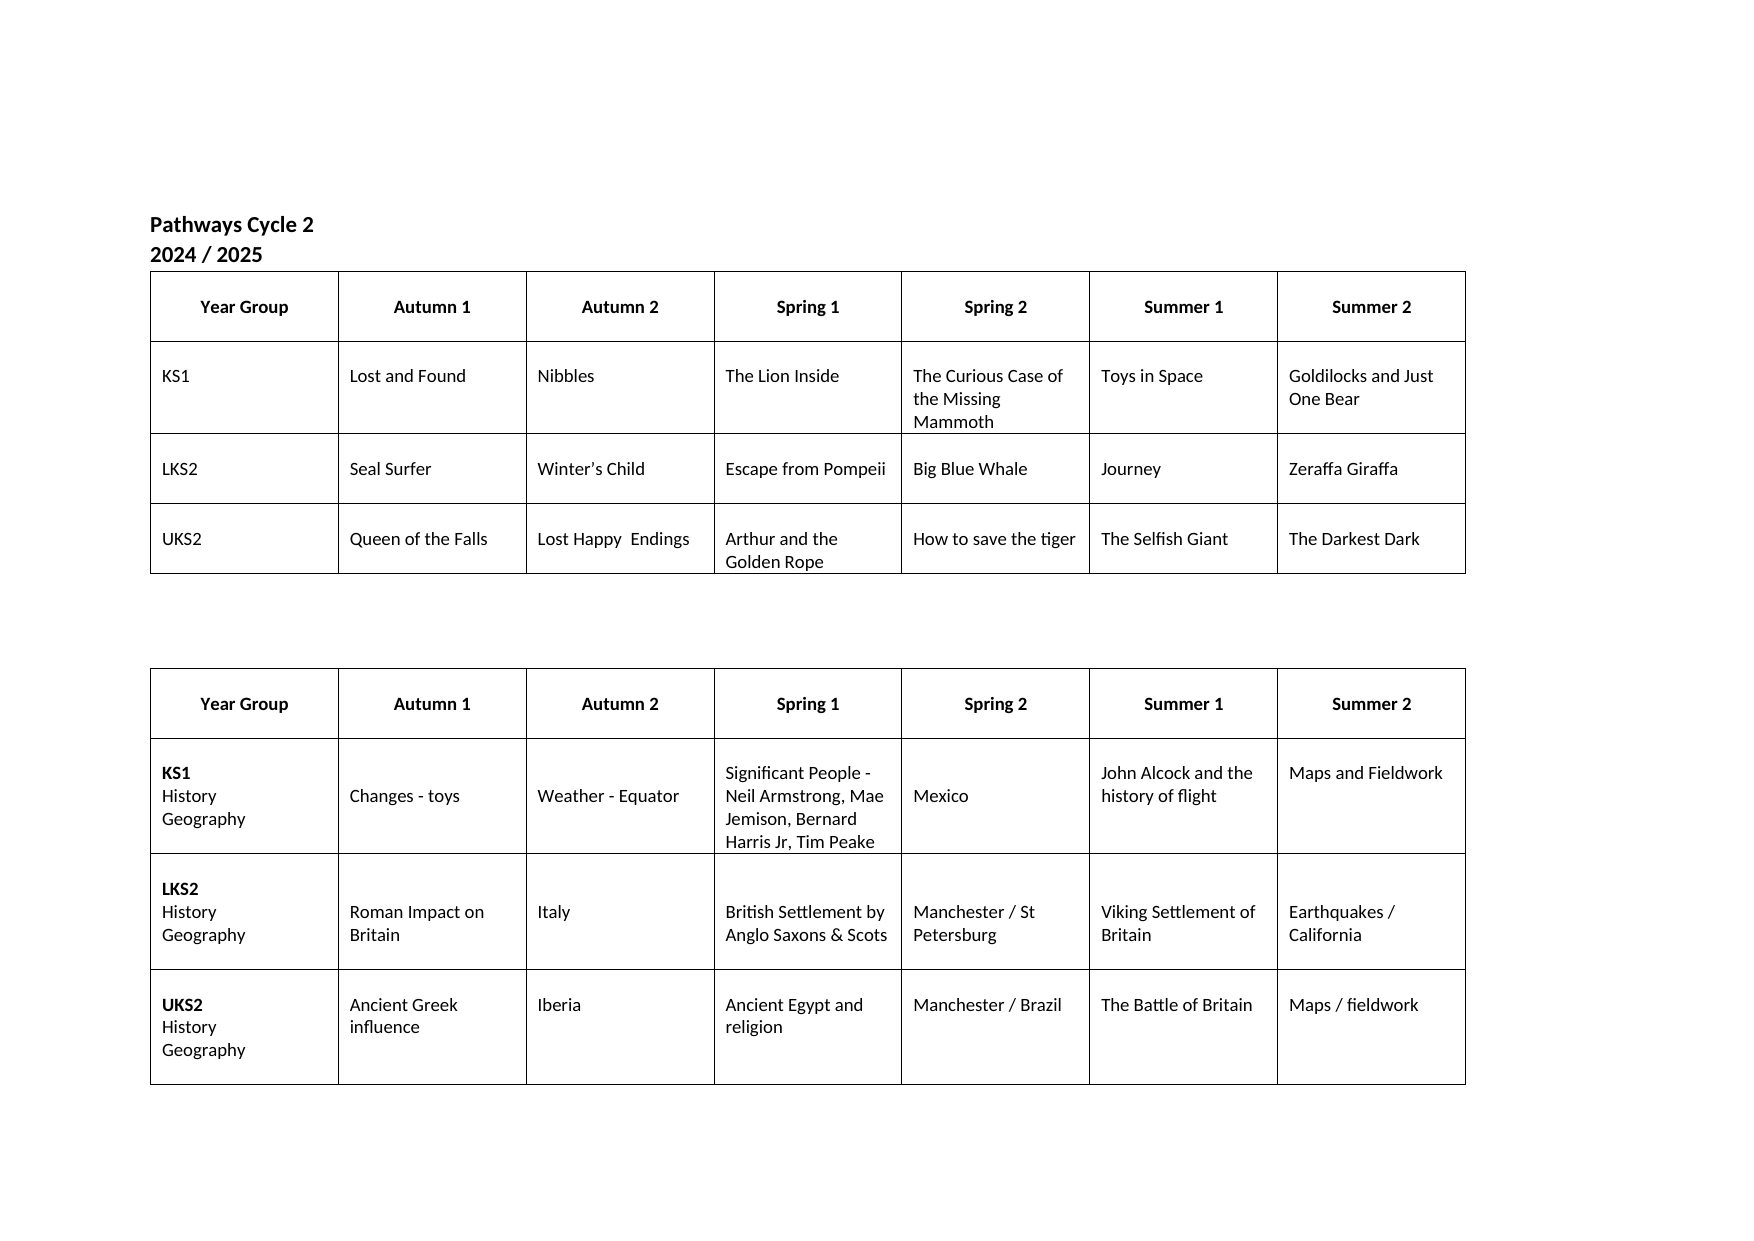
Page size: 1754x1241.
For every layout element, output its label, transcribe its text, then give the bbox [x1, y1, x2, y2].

table_cell Escape from Pompeii [715, 434, 901, 503]
table_header Summer 2 [1278, 272, 1465, 341]
table_cell Goldilocks and Just One Bear [1278, 342, 1465, 433]
table_cell LKS2 [151, 434, 338, 503]
table_cell Winter’s Child [527, 434, 714, 503]
table_cell The Selfish Giant [1090, 504, 1277, 573]
table_cell The Lion Inside [715, 342, 901, 433]
table_header Year Group [151, 272, 338, 341]
table_cell Ancient Egypt and religion [715, 970, 901, 1084]
table_cell The Battle of Britain [1090, 970, 1277, 1084]
table_header Summer 1 [1090, 669, 1277, 737]
table_cell Queen of the Falls [339, 504, 526, 573]
table_cell Mexico [902, 739, 1089, 853]
table_cell KS1 History Geography [151, 739, 338, 853]
text 2024 / 2025 [150, 241, 1604, 269]
table_cell Maps and Fieldwork [1278, 739, 1465, 853]
table_cell Changes - toys [339, 739, 526, 853]
table_header Autumn 2 [527, 669, 714, 737]
table_cell John Alcock and the history of flight [1090, 739, 1277, 853]
table_cell Viking Settlement of Britain [1090, 854, 1277, 969]
table_header Autumn 2 [527, 272, 714, 341]
table_header Autumn 1 [339, 669, 526, 737]
table_header Summer 2 [1278, 669, 1465, 737]
table_header Autumn 1 [339, 272, 526, 341]
table_cell Toys in Space [1090, 342, 1277, 433]
table_cell KS1 [151, 342, 338, 433]
table_cell Maps / fieldwork [1278, 970, 1465, 1084]
table_cell Lost Happy Endings [527, 504, 714, 573]
table_cell Significant People - Neil Armstrong, Mae Jemison, Bernard Harris Jr, Tim Peake [715, 739, 901, 853]
table_cell British Settlement by Anglo Saxons & Scots [715, 854, 901, 969]
table_cell The Curious Case of the Missing Mammoth [902, 342, 1089, 433]
table_cell Nibbles [527, 342, 714, 433]
table_cell LKS2 History Geography [151, 854, 338, 969]
table_cell Journey [1090, 434, 1277, 503]
table_header Year Group [151, 669, 338, 737]
table_header Spring 2 [902, 669, 1089, 737]
table_cell Manchester / St Petersburg [902, 854, 1089, 969]
table_cell UKS2 History Geography [151, 970, 338, 1084]
table_header Summer 1 [1090, 272, 1277, 341]
table_header Spring 2 [902, 272, 1089, 341]
table_cell Lost and Found [339, 342, 526, 433]
table_header Spring 1 [715, 272, 901, 341]
table_cell Earthquakes / California [1278, 854, 1465, 969]
table_cell UKS2 [151, 504, 338, 573]
table_cell Iberia [527, 970, 714, 1084]
table_cell Arthur and the Golden Rope [715, 504, 901, 573]
table_cell How to save the tiger [902, 504, 1089, 573]
table_cell Seal Surfer [339, 434, 526, 503]
table_cell Ancient Greek influence [339, 970, 526, 1084]
table_cell Roman Impact on Britain [339, 854, 526, 969]
table_cell Italy [527, 854, 714, 969]
table_cell Manchester / Brazil [902, 970, 1089, 1084]
table_cell Zeraffa Giraffa [1278, 434, 1465, 503]
table_header Spring 1 [715, 669, 901, 737]
table_cell The Darkest Dark [1278, 504, 1465, 573]
table_cell Weather - Equator [527, 739, 714, 853]
table_cell Big Blue Whale [902, 434, 1089, 503]
text Pathways Cycle 2 [150, 210, 1604, 238]
